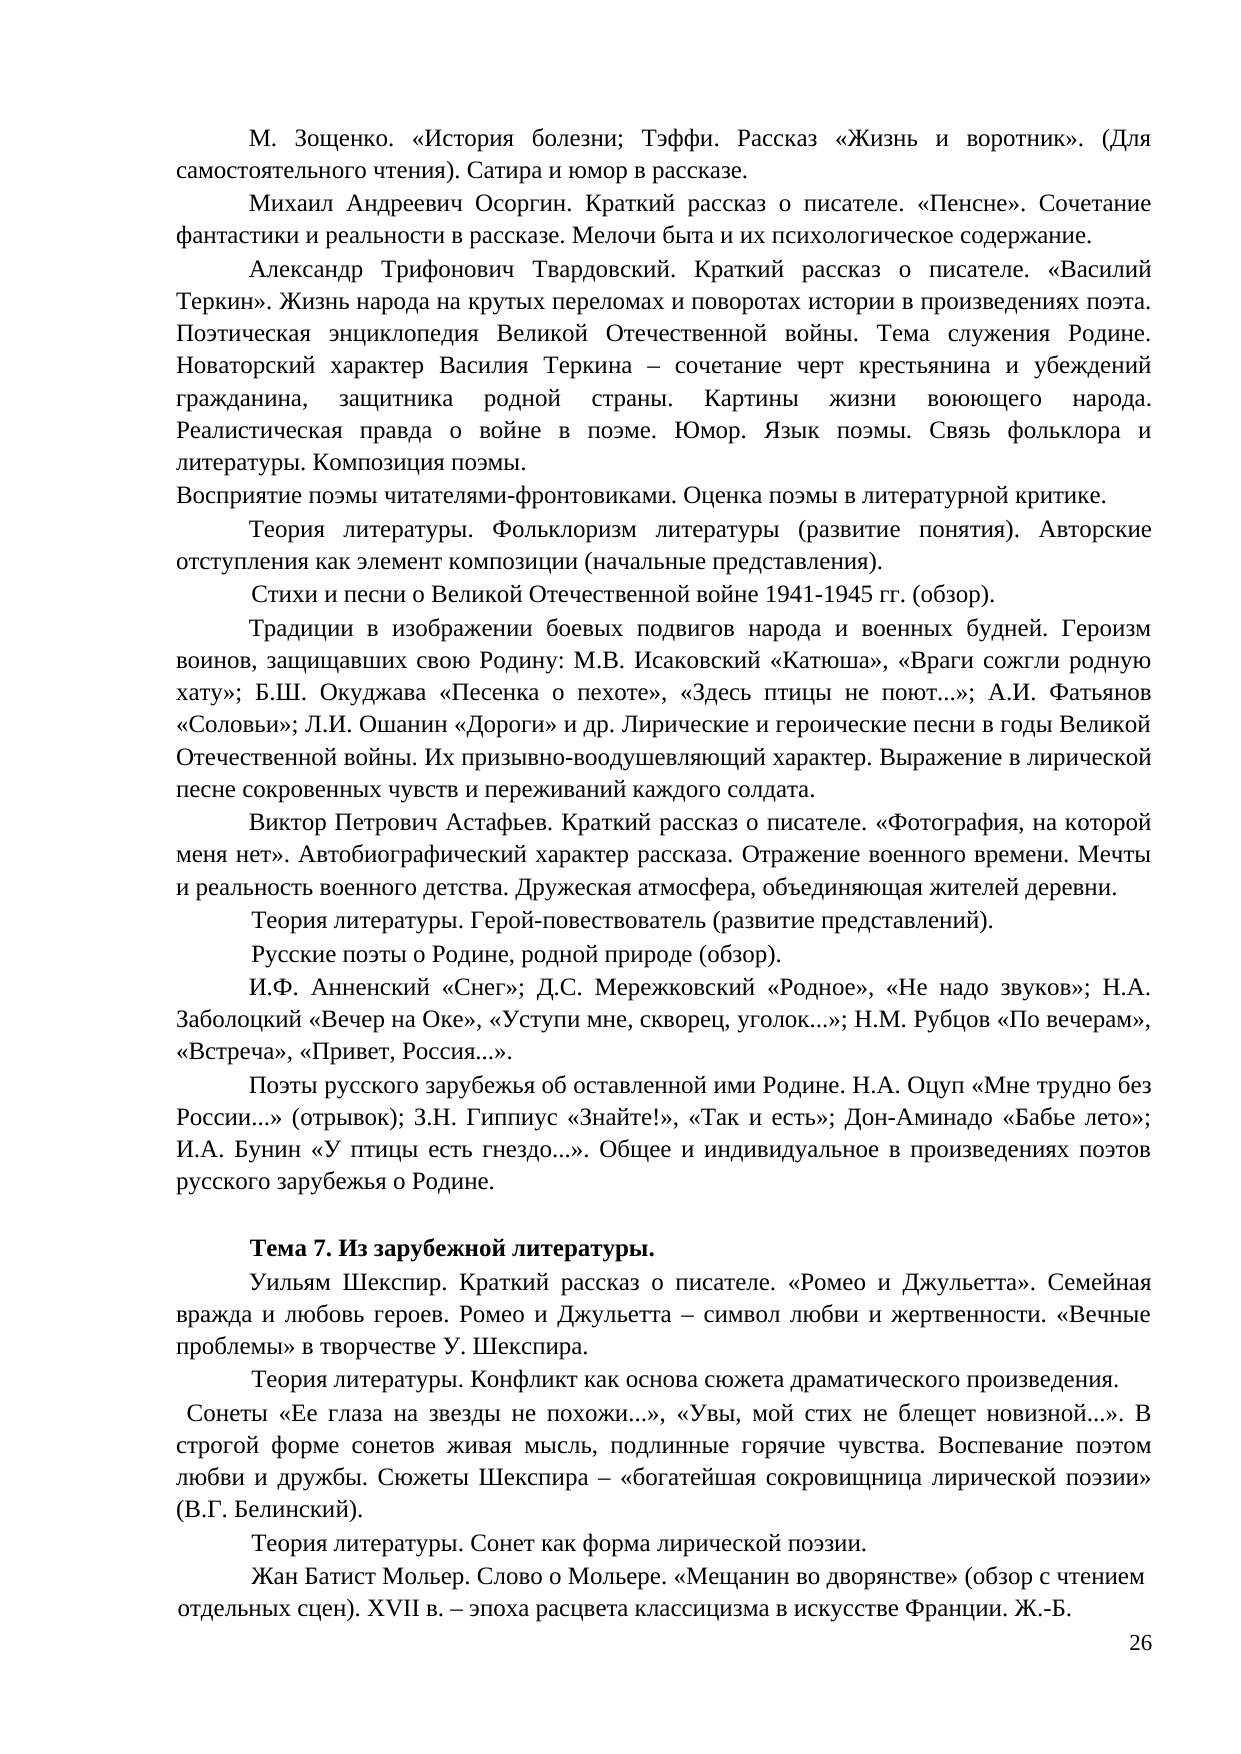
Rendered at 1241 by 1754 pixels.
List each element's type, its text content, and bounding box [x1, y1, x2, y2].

text Теория литературы. Герой-повествователь (развитие представлений). [251, 905, 1152, 934]
text М. Зощенко. «История болезни; Тэффи. Рассказ «Жизнь и воротник». (Для самостоятельного чтения). Сатира и юмор в рассказе. [176, 123, 1152, 184]
text Восприятие поэмы читателями-фронтовиками. Оценка поэмы в литературной критике. [176, 481, 1152, 509]
text Тема 7. Из зарубежной литературы. [249, 1233, 1152, 1262]
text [177, 1561, 1152, 1622]
text Виктор Петрович Астафьев. Краткий рассказ о писателе. «Фотография, на которой меня нет». Автобиографический характер рассказа. Отражение военного времени. Мечты и реальность военного детства. Дружеская атмосфера, объединяющая жителей деревни. [176, 807, 1152, 901]
text Теория литературы. Сонет как форма лирической поэзии. [251, 1528, 1152, 1557]
text Русские поэты о Родине, родной природе (обзор). [251, 939, 1152, 967]
text И.Ф. Анненский «Снег»; Д.С. Мережковский «Родное», «Не надо звуков»; Н.А. Заболоцкий «Вечер на Оке», «Уступи мне, скворец, уголок...»; Н.М. Рубцов «По вечерам», «Встреча», «Привет, Россия...». [176, 972, 1152, 1065]
text Уильям Шекспир. Краткий рассказ о писателе. «Ромео и Джульетта». Семейная вражда и любовь героев. Ромео и Джульетта – символ любви и жертвенности. «Вечные проблемы» в творчестве У. Шекспира. [176, 1267, 1152, 1360]
text Стихи и песни о Великой Отечественной войне 1941-1945 гг. (обзор). [251, 579, 1152, 608]
text Традиции в изображении боевых подвигов народа и военных будней. Героизм воинов, защищавших свою Родину: М.В. Исаковский «Катюша», «Враги сожгли родную хату»; Б.Ш. Окуджава «Песенка о пехоте», «Здесь птицы не поют...»; А.И. Фатьянов «Соловьи»; Л.И. Ошанин «Дороги» и др. Лирические и героические песни в годы Великой Отечественной войны. Их призывно-воодушевляющий характер. Выражение в лирической песне сокровенных чувств и переживаний каждого солдата. [176, 613, 1152, 803]
text Александр Трифонович Твардовский. Краткий рассказ о писателе. «Василий Теркин». Жизнь народа на крутых переломах и поворотах истории в произведениях поэта. Поэтическая энциклопедия Великой Отечественной войны. Тема служения Родине. Новаторский характер Василия Теркина – сочетание черт крестьянина и убеждений гражданина, защитника родной страны. Картины жизни воюющего народа. Реалистическая правда о войне в поэме. Юмор. Язык поэмы. Связь фольклора и литературы. Композиция поэмы. [176, 254, 1152, 476]
text Поэты русского зарубежья об оставленной ими Родине. Н.А. Оцуп «Мне трудно без России...» (отрывок); З.Н. Гиппиус «Знайте!», «Так и есть»; Дон-Аминадо «Бабье лето»; И.А. Бунин «У птицы есть гнездо...». Общее и индивидуальное в произведениях поэтов русского зарубежья о Родине. [176, 1070, 1152, 1195]
text Теория литературы. Фольклоризм литературы (развитие понятия). Авторские отступления как элемент композиции (начальные представления). [176, 514, 1152, 575]
text Михаил Андреевич Осоргин. Краткий рассказ о писателе. «Пенсне». Сочетание фантастики и реальности в рассказе. Мелочи быта и их психологическое содержание. [176, 188, 1152, 249]
text Сонеты «Ее глаза на звезды не похожи...», «Увы, мой стих не блещет новизной...». В строгой форме сонетов живая мысль, подлинные горячие чувства. Воспевание поэтом любви и дружбы. Сюжеты Шекспира – «богатейшая сокровищница лирической поэзии» (В.Г. Белинский). [176, 1398, 1152, 1523]
text Теория литературы. Конфликт как основа сюжета драматического произведения. [251, 1364, 1152, 1393]
